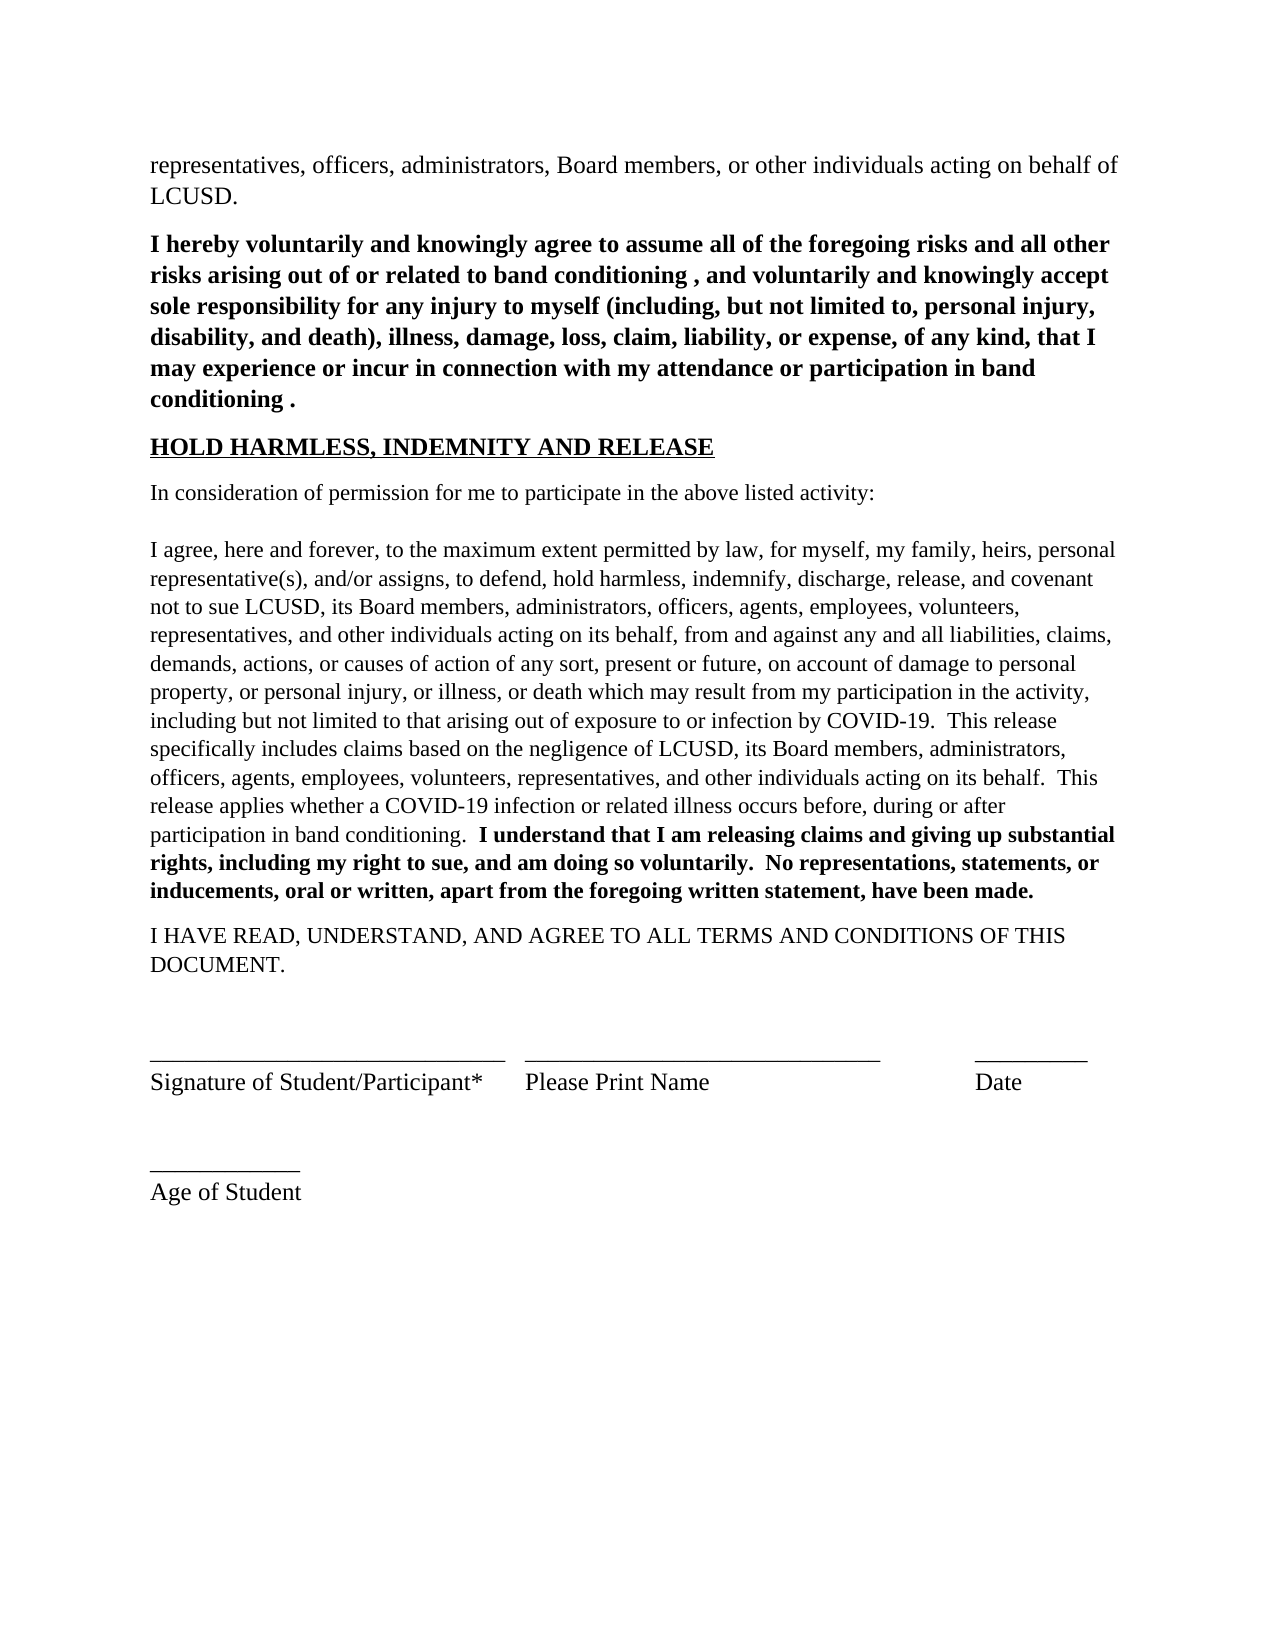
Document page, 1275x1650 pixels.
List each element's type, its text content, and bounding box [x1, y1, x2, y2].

text I hereby voluntarily and knowingly agree to assume all of the foregoing risks and all other risks arising out of or related to band conditioning , and voluntarily and knowingly accept sole responsibility for any injury to myself (including, but not limited to, personal injury, disability, and death), illness, damage, loss, claim, liability, or expense, of any kind, that I may experience or incur in connection with my attendance or participation in band conditioning . [150, 229, 1125, 413]
text I agree, here and forever, to the maximum extent permitted by law, for myself, my family, heirs, personal representative(s), and/or assigns, to defend, hold harmless, indemnify, discharge, release, and covenant not to sue LCUSD, its Board members, administrators, officers, agents, employees, volunteers, representatives, and other individuals acting on its behalf, from and against any and all liabilities, claims, demands, actions, or causes of action of any sort, present or future, on account of damage to personal property, or personal injury, or illness, or death which may result from my participation in the activity, including but not limited to that arising out of exposure to or infection by COVID-19. This release specifically includes claims based on the negligence of LCUSD, its Board members, administrators, officers, agents, employees, volunteers, representatives, and other individuals acting on its behalf. This release applies whether a COVID-19 infection or related illness occurs before, during or after participation in band conditioning. I understand that I am releasing claims and giving up substantial rights, including my right to sue, and am doing so voluntarily. No representations, statements, or inducements, oral or written, apart from the foregoing written statement, have been made. [150, 536, 1125, 904]
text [150, 150, 1125, 210]
text HOLD HARMLESS, INDEMNITY AND RELEASE [150, 432, 1125, 460]
text Age of Student [150, 1177, 1125, 1206]
text _______________________________ _______________________________ _________ [150, 1036, 1125, 1065]
text In consideration of permission for me to participate in the above listed activity: [150, 479, 1125, 506]
text Signature of Student/Participant* Please Print Name Date [150, 1067, 1125, 1096]
text ____________ [150, 1146, 1125, 1175]
text I HAVE READ, UNDERSTAND, AND AGREE TO ALL TERMS AND CONDITIONS OF THIS DOCUMENT. [150, 923, 1125, 977]
